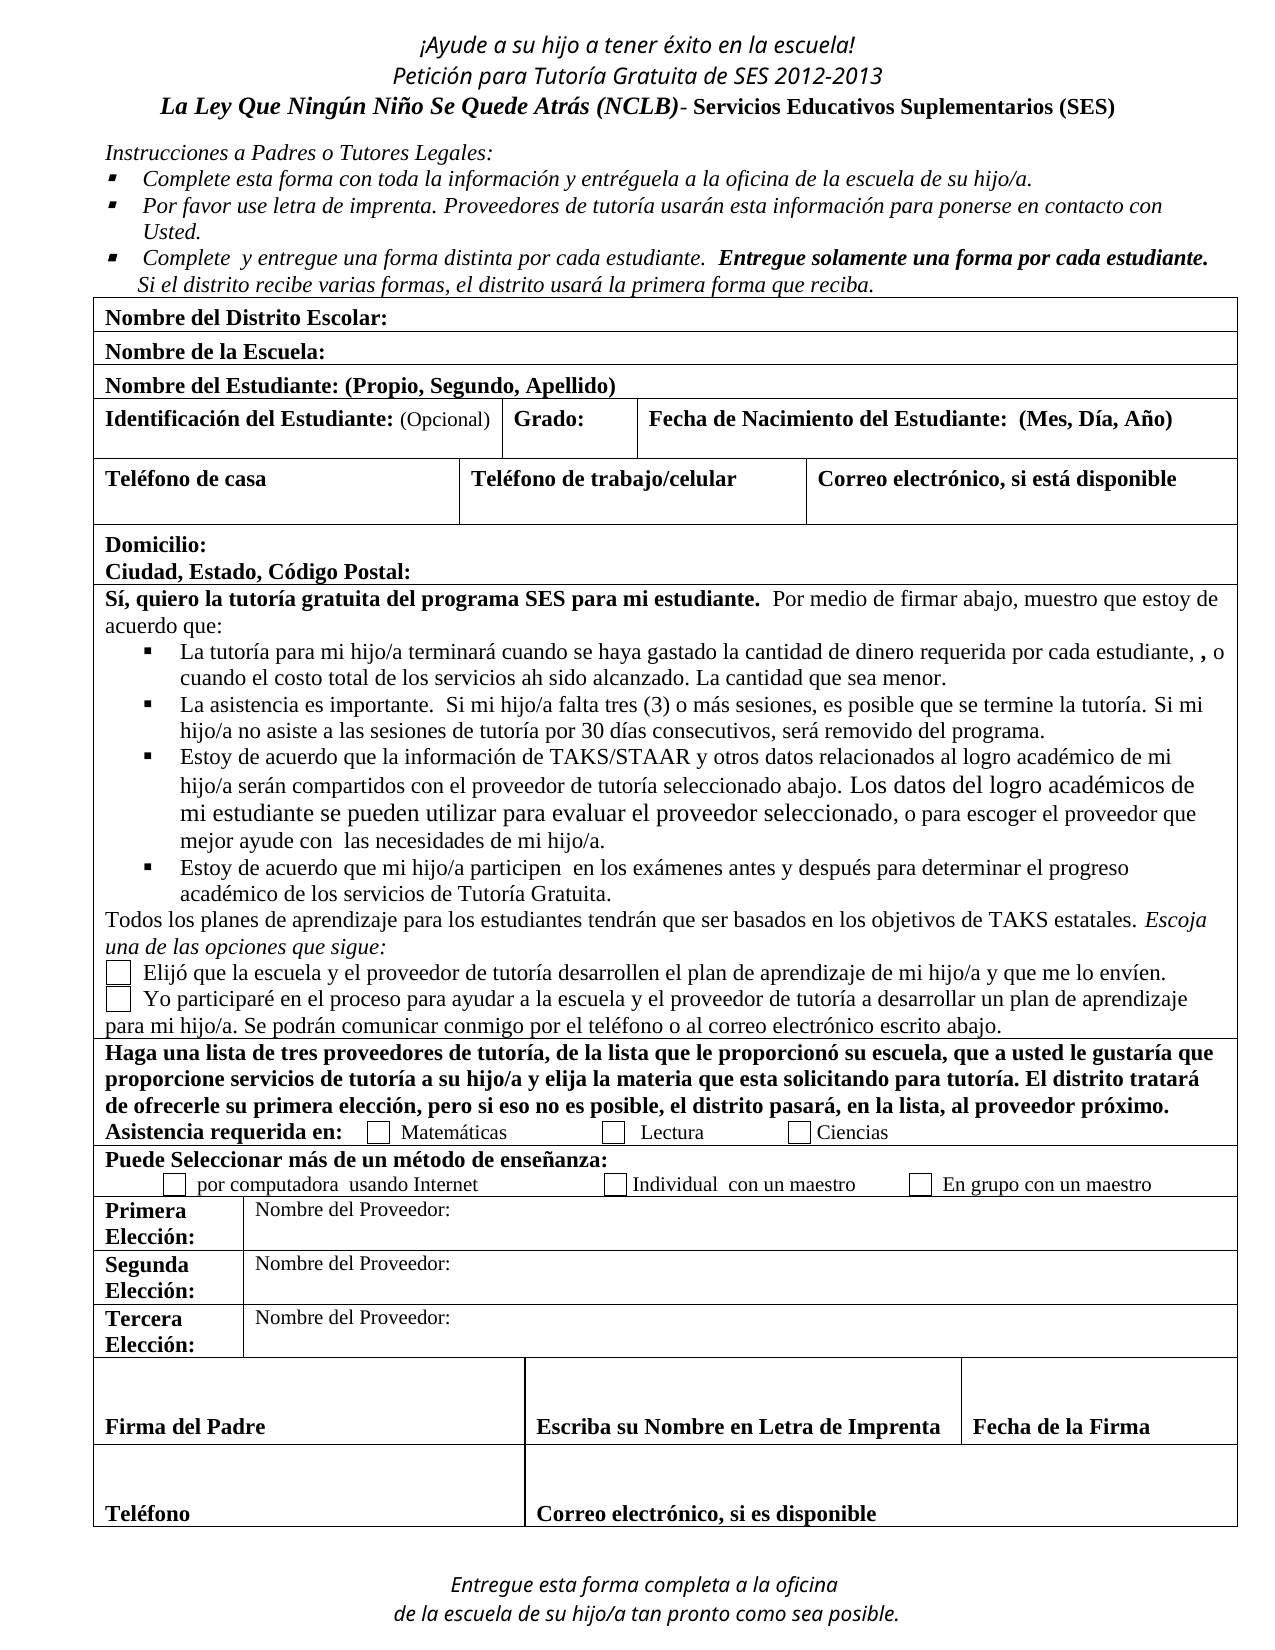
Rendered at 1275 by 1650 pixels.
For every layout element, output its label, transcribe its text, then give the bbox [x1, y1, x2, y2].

table_cell Nombre del Proveedor: [244, 1305, 1237, 1357]
table_cell [526, 1358, 961, 1413]
table_cell Asistencia requerida en: Matemáticas Lectura Ciencias [94, 1118, 1237, 1144]
table_cell Todos los planes de aprendizaje para los estudiantes tendrán que ser basados en los objetivos de TAKS estatales. Escoja una de las opciones que sigue: Elijó que la escuela y el proveedor de tutoría desarrollen el plan de aprendizaje de mi hijo/a y que me lo envíen. Yo participaré en el proceso para ayudar a la escuela y el proveedor de tutoría a desarrollar un plan de aprendizaje para mi hijo/a. Se podrán comunicar conmigo por el teléfono o al correo electrónico escrito abajo. [94, 906, 1237, 1038]
table_cell Identificación del Estudiante: (Opcional) [94, 399, 502, 458]
table_cell [94, 1358, 524, 1413]
table_cell Grado: [503, 399, 637, 458]
table_cell Nombre de la Escuela: [94, 332, 1237, 364]
table_cell Firma del Padre [94, 1414, 524, 1443]
table_cell [526, 1445, 1237, 1499]
table_cell Nombre del Estudiante: (Propio, Segundo, Apellido) [94, 365, 1237, 398]
table_cell Nombre del Distrito Escolar: [94, 298, 1237, 331]
table_cell Nombre del Proveedor: [244, 1197, 1237, 1250]
table_cell Teléfono [94, 1500, 524, 1526]
table_cell Puede Seleccionar más de un método de enseñanza: por computadora usando Internet Individual con un maestro En grupo con un maestro [94, 1146, 1237, 1196]
table_cell Segunda Elección: [94, 1251, 243, 1303]
table_cell [94, 1445, 524, 1499]
table_cell Primera Elección: [94, 1197, 243, 1250]
table_cell [962, 1358, 1237, 1413]
table_cell Fecha de la Firma [962, 1414, 1237, 1443]
table_cell Sí, quiero la tutoría gratuita del programa SES para mi estudiante. Por medio de firmar abajo, muestro que estoy de acuerdo que: La tutoría para mi hijo/a terminará cuando se haya gastado la cantidad de dinero requerida por cada estudiante, , o cuando el costo total de los servicios ah sido alcanzado. La cantidad que sea menor. La asistencia es importante. Si mi hijo/a falta tres (3) o más sesiones, es posible que se termine la tutoría. Si mi hijo/a no asiste a las sesiones de tutoría por 30 días consecutivos, será removido del programa. Estoy de acuerdo que la información de TAKS/STAAR y otros datos relacionados al logro académico de mi hijo/a serán compartidos con el proveedor de tutoría seleccionado abajo. Los datos del logro académicos de mi estudiante se pueden utilizar para evaluar el proveedor seleccionado, o para escoger el proveedor que mejor ayude con las necesidades de mi hijo/a. Estoy de acuerdo que mi hijo/a participen en los exámenes antes y después para determinar el progreso académico de los servicios de Tutoría Gratuita. [94, 585, 1237, 906]
table_cell Tercera Elección: [94, 1305, 243, 1357]
table_cell Teléfono de trabajo/celular [460, 459, 806, 524]
table_cell Haga una lista de tres proveedores de tutoría, de la lista que le proporcionó su escuela, que a usted le gustaría que proporcione servicios de tutoría a su hijo/a y elija la materia que esta solicitando para tutoría. El distrito tratará de ofrecerle su primera elección, pero si eso no es posible, el distrito pasará, en la lista, al proveedor próximo. [94, 1039, 1237, 1118]
table_cell Correo electrónico, si es disponible [526, 1500, 1237, 1526]
table_cell Nombre del Proveedor: [244, 1251, 1237, 1303]
table_cell Teléfono de casa [94, 459, 459, 524]
table_cell Correo electrónico, si está disponible [807, 459, 1237, 524]
table_cell Domicilio: Ciudad, Estado, Código Postal: [94, 525, 1237, 584]
table_cell Escriba su Nombre en Letra de Imprenta [526, 1414, 961, 1443]
table_header Instrucciones a Padres o Tutores Legales: Complete esta forma con toda la información y entréguela a la oficina de la escuela de su hijo/a. Por favor use letra de imprenta. Proveedores de tutoría usarán esta información para ponerse en contacto con Usted. Complete y entregue una forma distinta por cada estudiante. Entregue solamente una forma por cada estudiante. Si el distrito recibe varias formas, el distrito usará la primera forma que reciba. [94, 139, 1237, 297]
table_cell Fecha de Nacimiento del Estudiante: (Mes, Día, Año) [638, 399, 1237, 458]
